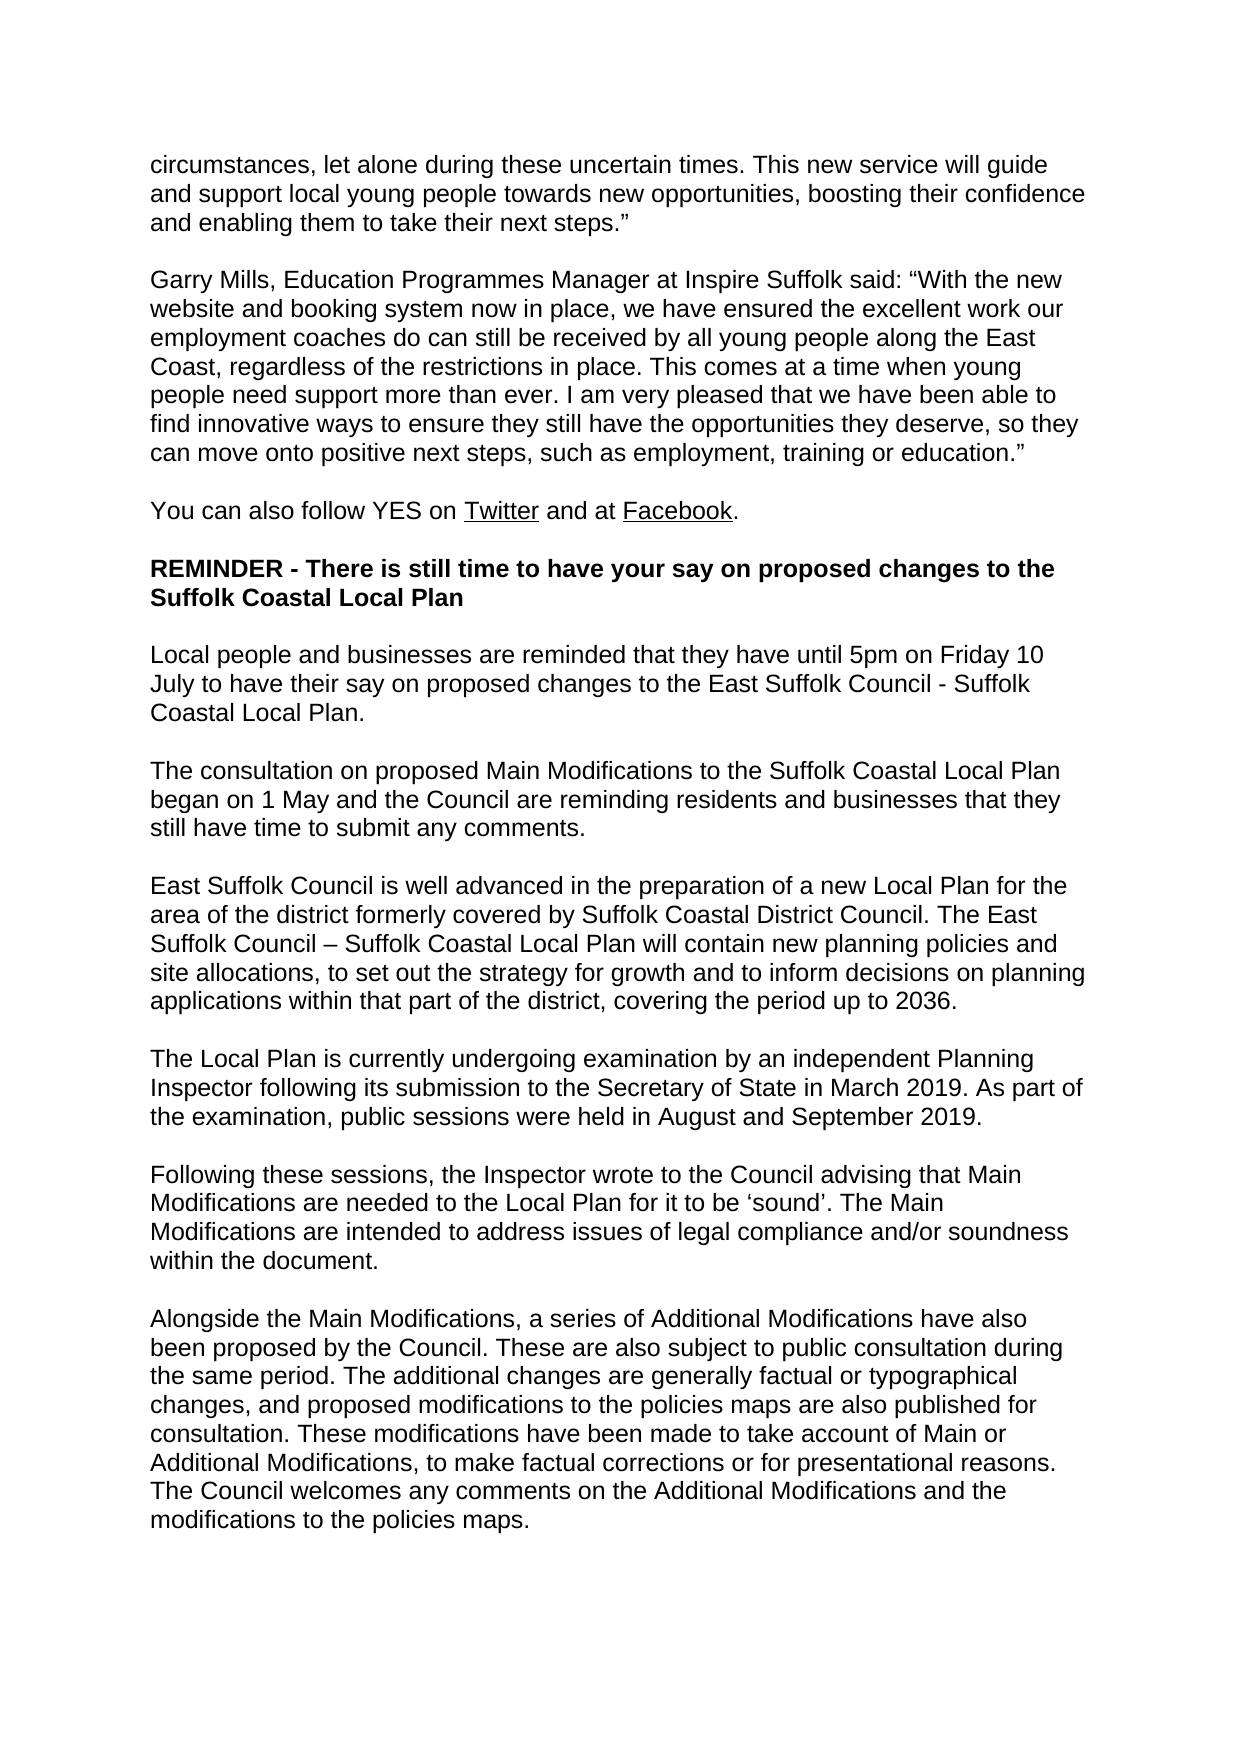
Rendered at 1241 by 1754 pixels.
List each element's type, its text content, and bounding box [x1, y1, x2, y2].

text Following these sessions, the Inspector wrote to the Council advising that Main Modifications are needed to the Local Plan for it to be ‘sound’. The Main Modifications are intended to address issues of legal compliance and/or soundness within the document. [150, 1159, 1090, 1274]
text Alongside the Main Modifications, a series of Additional Modifications have also been proposed by the Council. These are also subject to public consultation during the same period. The additional changes are generally factual or typographical changes, and proposed modifications to the policies maps are also published for consultation. These modifications have been made to take account of Main or Additional Modifications, to make factual corrections or for presentational reasons. The Council welcomes any comments on the Additional Modifications and the modifications to the policies maps. [150, 1304, 1090, 1534]
text You can also follow YES on Twitter and at Facebook. [150, 496, 1090, 524]
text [150, 150, 1090, 236]
text Local people and businesses are reminded that they have until 5pm on Friday 10 July to have their say on proposed changes to the East Suffolk Council - Suffolk Coastal Local Plan. [150, 640, 1090, 727]
text Garry Mills, Education Programmes Manager at Inspire Suffolk said: “With the new website and booking system now in place, we have ensured the excellent work our employment coaches do can still be received by all young people along the East Coast, regardless of the restrictions in place. This comes at a time when young people need support more than ever. I am very pleased that we have been able to find innovative ways to ensure they still have the opportunities they deserve, so they can move onto positive next steps, such as employment, training or education.” [150, 265, 1090, 467]
text The consultation on proposed Main Modifications to the Suffolk Coastal Local Plan began on 1 May and the Council are reminding residents and businesses that they still have time to submit any comments. [150, 756, 1090, 842]
text The Local Plan is currently undergoing examination by an independent Planning Inspector following its submission to the Secretary of State in March 2019. As part of the examination, public sessions were held in August and September 2019. [150, 1044, 1090, 1130]
text East Suffolk Council is well advanced in the preparation of a new Local Plan for the area of the district formerly covered by Suffolk Coastal District Council. The East Suffolk Council – Suffolk Coastal Local Plan will contain new planning policies and site allocations, to set out the strategy for growth and to inform decisions on planning applications within that part of the district, covering the period up to 2036. [150, 871, 1090, 1015]
subtitle REMINDER - There is still time to have your say on proposed changes to the Suffolk Coastal Local Plan [150, 554, 1090, 611]
